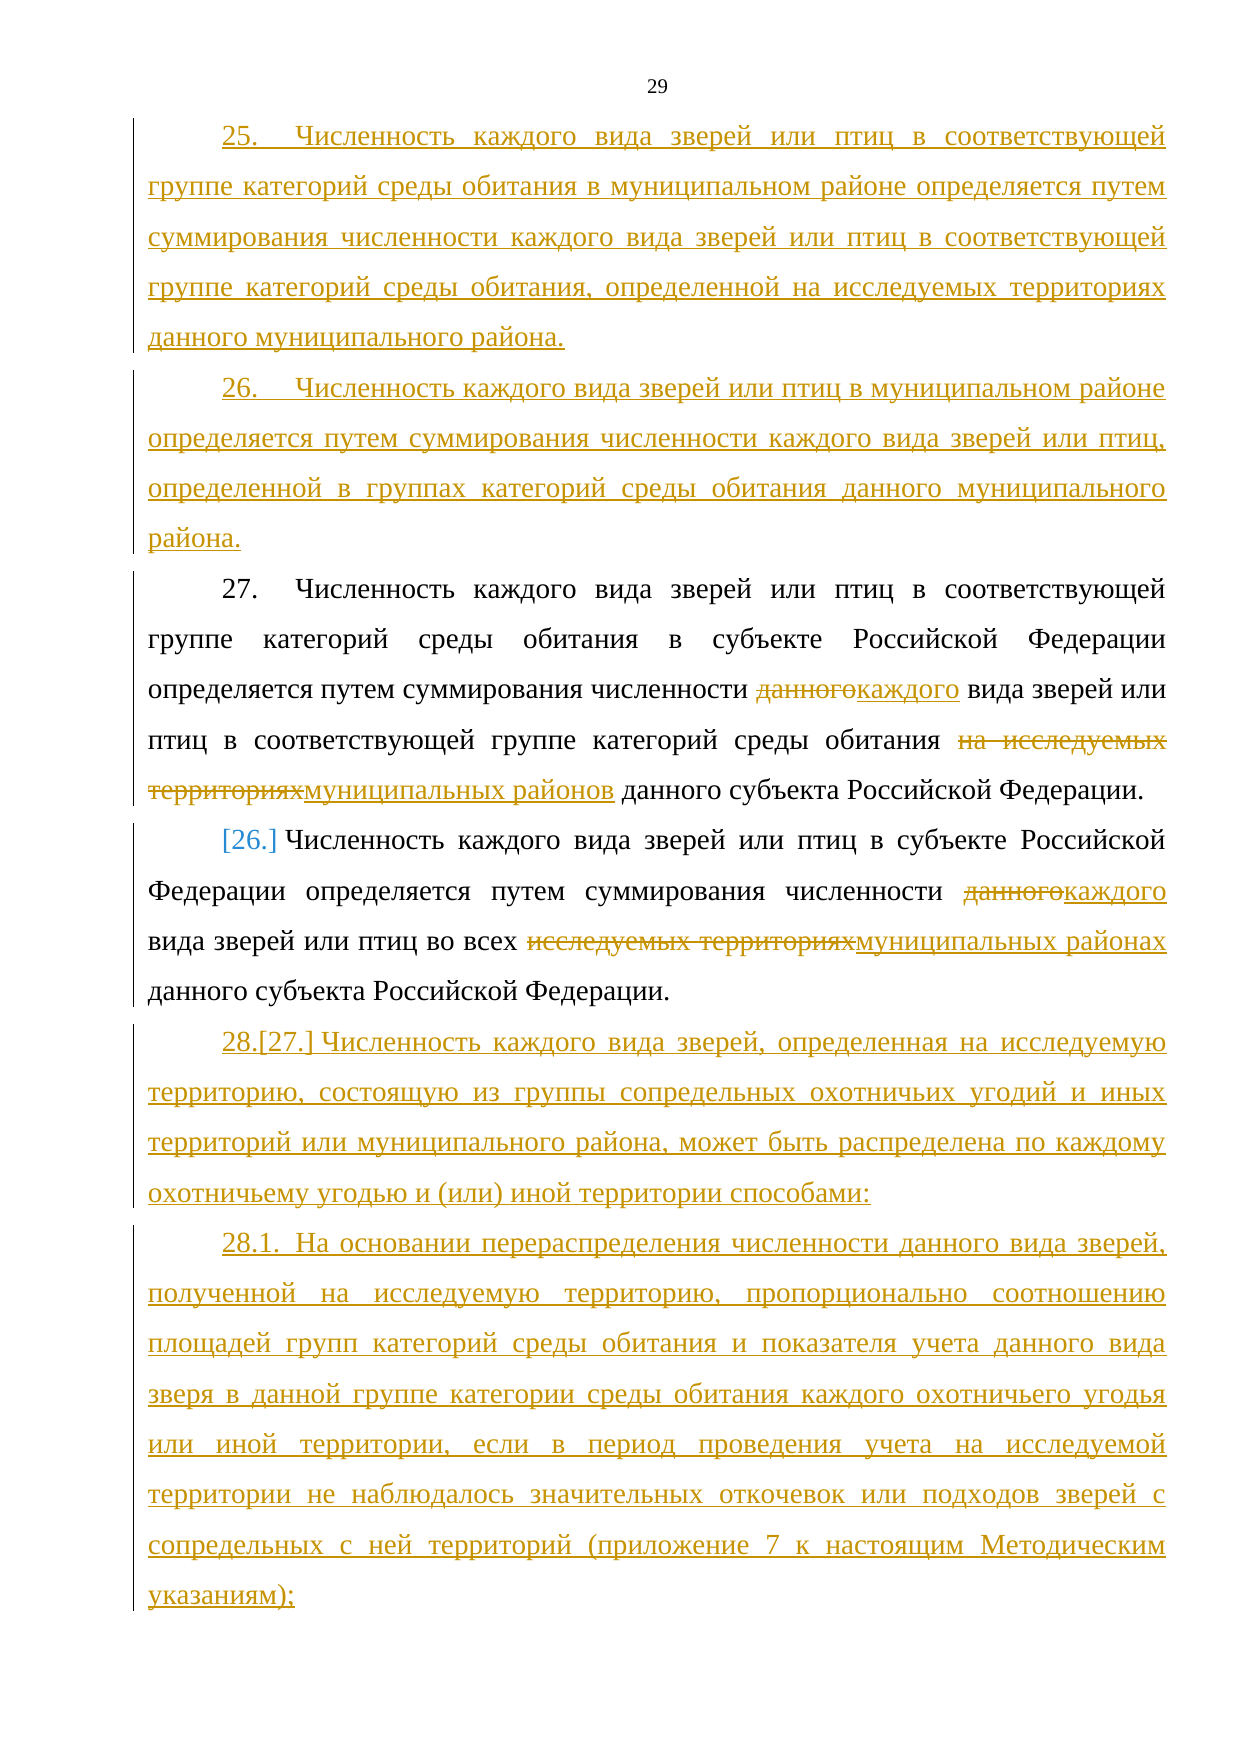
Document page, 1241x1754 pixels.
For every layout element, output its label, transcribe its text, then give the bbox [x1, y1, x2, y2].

list Численность каждого вида зверей или птиц в соответствующей группе категорий среды обитания в субъекте Российской Федерации определяется путем суммирования численности вида зверей или птиц в соответствующей группе категорий среды обитания данного субъекта Российской Федерации. [148, 571, 1167, 806]
list Численность каждого вида зверей или птиц в субъекте Российской Федерации определяется путем суммирования численности вида зверей или птиц во всех данного субъекта Российской Федерации. [148, 822, 1167, 1007]
